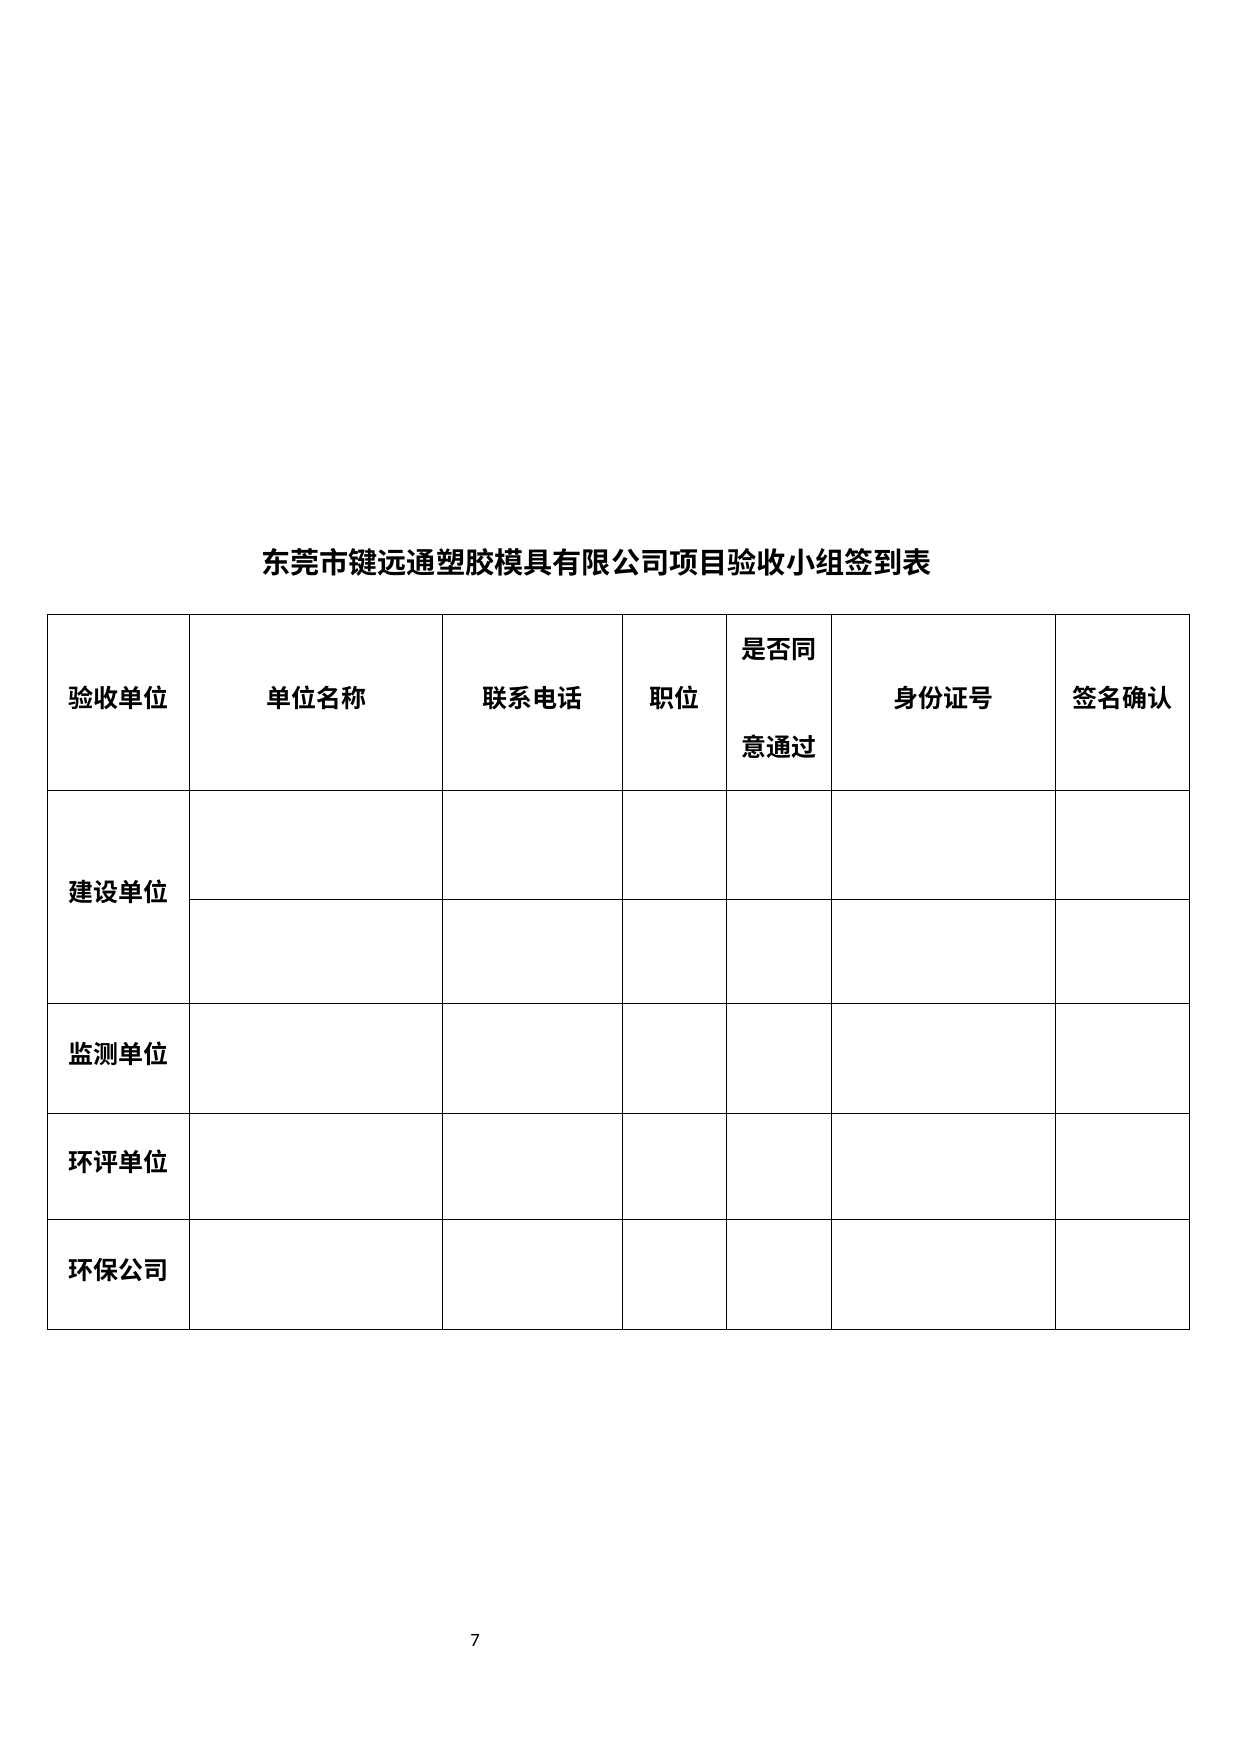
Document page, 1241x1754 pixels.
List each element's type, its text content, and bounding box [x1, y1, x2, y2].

table_cell [190, 1114, 442, 1219]
table_cell 建设单位 [48, 791, 189, 1003]
table_cell [623, 1114, 726, 1219]
table_cell [832, 1004, 1055, 1113]
table_cell [832, 1114, 1055, 1219]
table_cell [190, 791, 442, 898]
table_cell [832, 900, 1055, 1003]
table_cell [623, 900, 726, 1003]
table_header 身份证号 [832, 615, 1055, 790]
table_cell [1056, 1220, 1189, 1329]
table_header 是否同意通过 [727, 615, 831, 790]
table_cell [443, 1004, 622, 1113]
table_cell [727, 1114, 831, 1219]
table_header 单位名称 [190, 615, 442, 790]
table_header 职位 [623, 615, 726, 790]
table_cell [1056, 900, 1189, 1003]
table_header 联系电话 [443, 615, 622, 790]
table_cell [727, 1220, 831, 1329]
table_cell [190, 1220, 442, 1329]
table_cell [727, 1004, 831, 1113]
table_cell [727, 900, 831, 1003]
table_cell [190, 1004, 442, 1113]
table_cell 环保公司 [48, 1220, 189, 1329]
text 东莞市键远通塑胶模具有限公司项目验收小组签到表 [187, 528, 994, 593]
table_cell 环评单位 [48, 1114, 189, 1219]
table_cell [1056, 1114, 1189, 1219]
table_cell 监测单位 [48, 1004, 189, 1113]
table_cell [190, 900, 442, 1003]
table_cell [1056, 791, 1189, 898]
table_cell [443, 791, 622, 898]
table_cell [623, 791, 726, 898]
table_cell [443, 1114, 622, 1219]
table_cell [623, 1004, 726, 1113]
table_cell [443, 1220, 622, 1329]
table_header 验收单位 [48, 615, 189, 790]
table_cell [443, 900, 622, 1003]
table_cell [623, 1220, 726, 1329]
table_cell [832, 1220, 1055, 1329]
table_header 签名确认 [1056, 615, 1189, 790]
table_cell [832, 791, 1055, 898]
table_cell [727, 791, 831, 898]
table_cell [1056, 1004, 1189, 1113]
